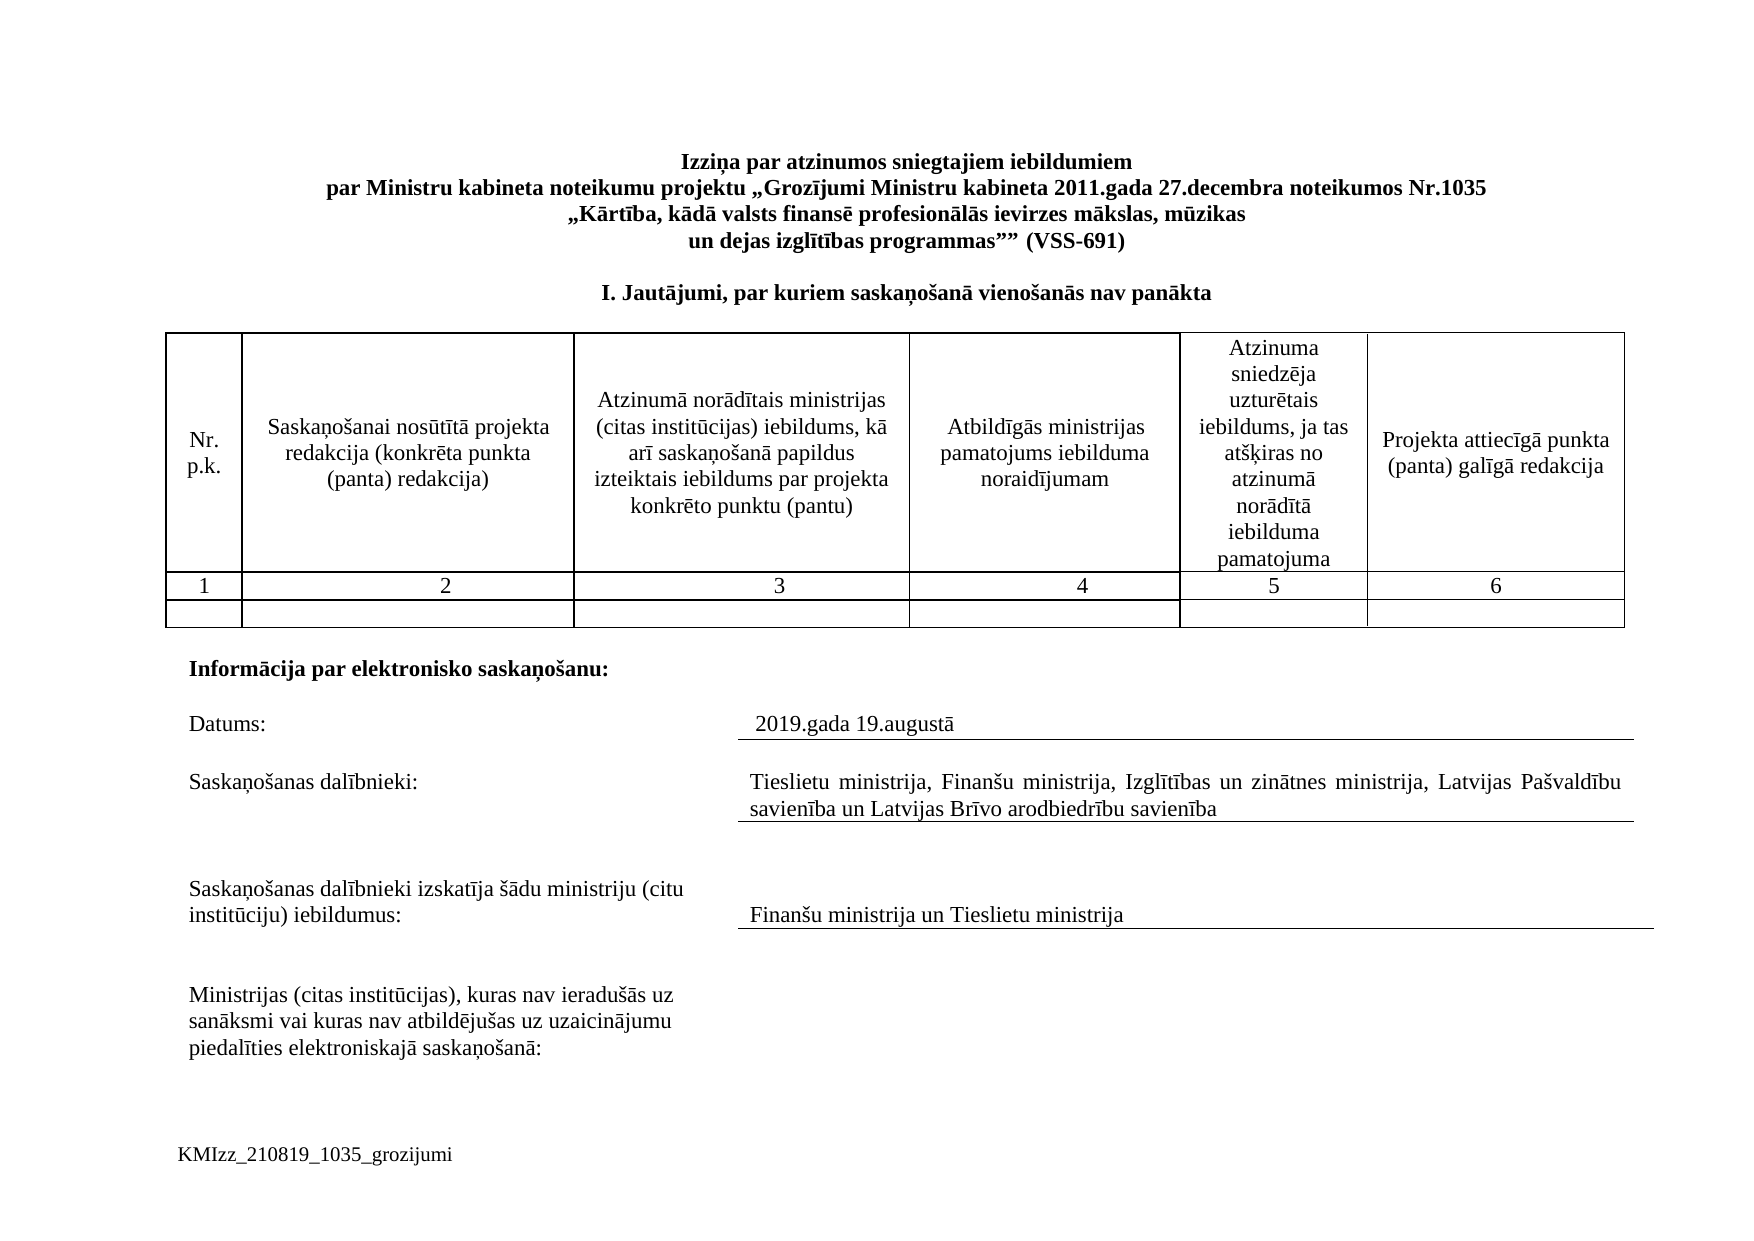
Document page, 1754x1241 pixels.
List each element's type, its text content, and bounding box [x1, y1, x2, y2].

table_cell [1367, 600, 1624, 627]
table_header Atzinumā norādītais ministrijas (citas institūcijas) iebildums, kā arī saskaņošanā papildus izteiktais iebildums par projekta konkrēto punktu (pantu) [575, 334, 909, 571]
table_header Projekta attiecīgā punkta (panta) galīgā redakcija [1368, 333, 1624, 571]
table_cell 5 [1181, 572, 1367, 599]
table_header Atzinuma sniedzēja uzturētais iebildums, ja tas atšķiras no atzinumā norādītā iebilduma pamatojuma [1181, 333, 1367, 571]
table_cell [575, 601, 909, 627]
table_cell [1181, 600, 1367, 627]
table_cell 1 [167, 573, 241, 599]
table_cell [243, 601, 573, 627]
text Informācija par elektronisko saskaņošanu: [177, 655, 1636, 681]
table_cell 4 [910, 573, 1179, 599]
text par Ministru kabineta noteikumu projektu „Grozījumi Ministru kabineta 2011.gada 27.decembra noteikumos Nr.1035 [177, 174, 1636, 200]
table_header [166, 681, 1654, 1089]
table_cell 6 [1368, 572, 1624, 599]
text „Kārtība, kādā valsts finansē profesionālās ievirzes mākslas, mūzikas [177, 200, 1636, 227]
table_header Atbildīgās ministrijas pamatojums iebilduma noraidījumam [910, 334, 1179, 571]
table_cell [167, 601, 241, 627]
text Izziņa par atzinumos sniegtajiem iebildumiem [177, 148, 1636, 174]
table_cell [910, 601, 1179, 627]
text I. Jautājumi, par kuriem saskaņošanā vienošanās nav panākta [177, 279, 1636, 306]
table_header Saskaņošanai nosūtītā projekta redakcija (konkrēta punkta (panta) redakcija) [243, 334, 573, 571]
table_header Nr. p.k. [167, 334, 241, 571]
table_cell 3 [575, 573, 909, 599]
text un dejas izglītības programmas”” (VSS-691) [177, 227, 1636, 253]
table_cell 2 [243, 573, 573, 599]
